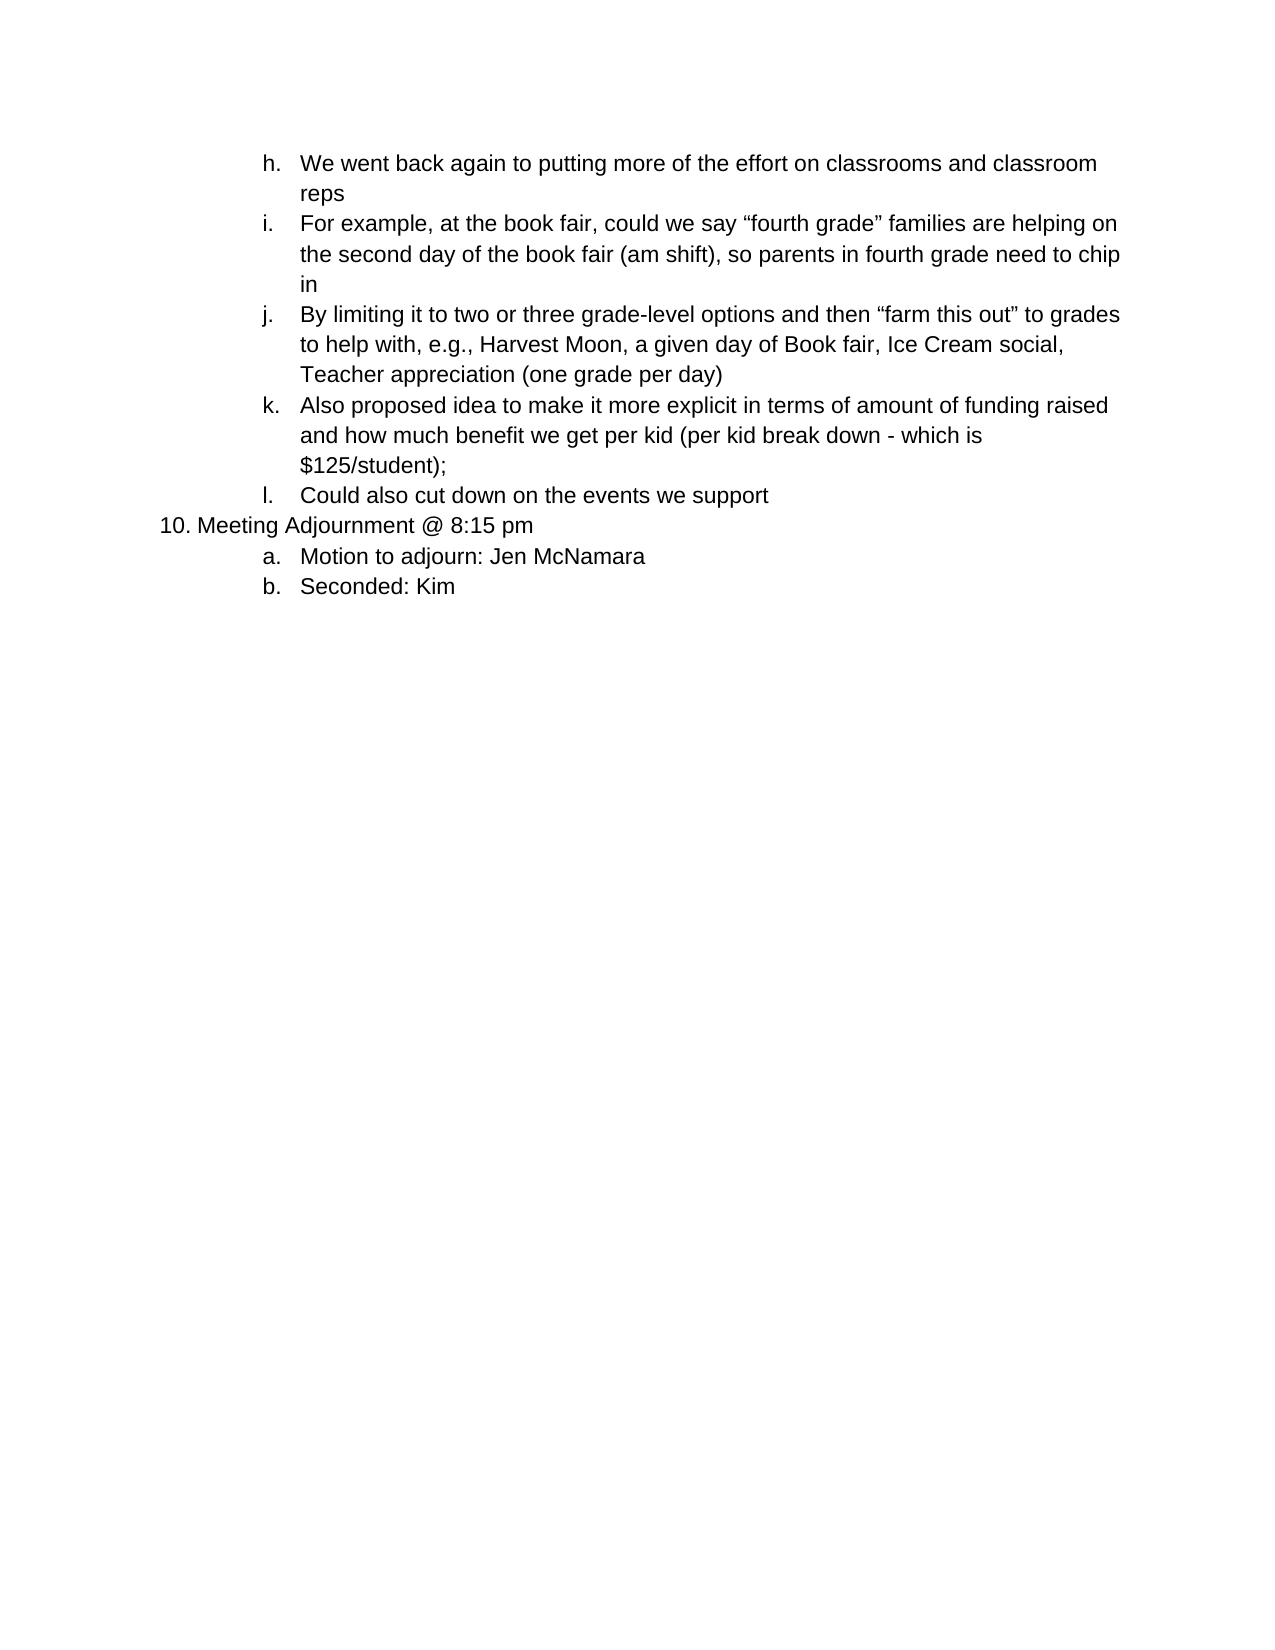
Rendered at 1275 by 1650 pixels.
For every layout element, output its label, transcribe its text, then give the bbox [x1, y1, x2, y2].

list We went back again to putting more of the effort on classrooms and classroom reps [262, 150, 1125, 207]
list By limiting it to two or three grade-level options and then “farm this out” to grades to help with, e.g., Harvest Moon, a given day of Book fair, Ice Cream social, Teacher appreciation (one grade per day) [262, 301, 1125, 388]
list Also proposed idea to make it more explicit in terms of amount of funding raised and how much benefit we get per kid (per kid break down - which is $125/student); [262, 392, 1125, 478]
list Meeting Adjournment @ 8:15 pm [159, 512, 1125, 539]
list Seconded: Kim [262, 573, 1125, 599]
list Could also cut down on the events we support [262, 482, 1125, 509]
list For example, at the book fair, could we say “fourth grade” families are helping on the second day of the book fair (am shift), so parents in fourth grade need to chip in [262, 210, 1125, 297]
list Motion to adjourn: Jen McNamara [262, 543, 1125, 569]
